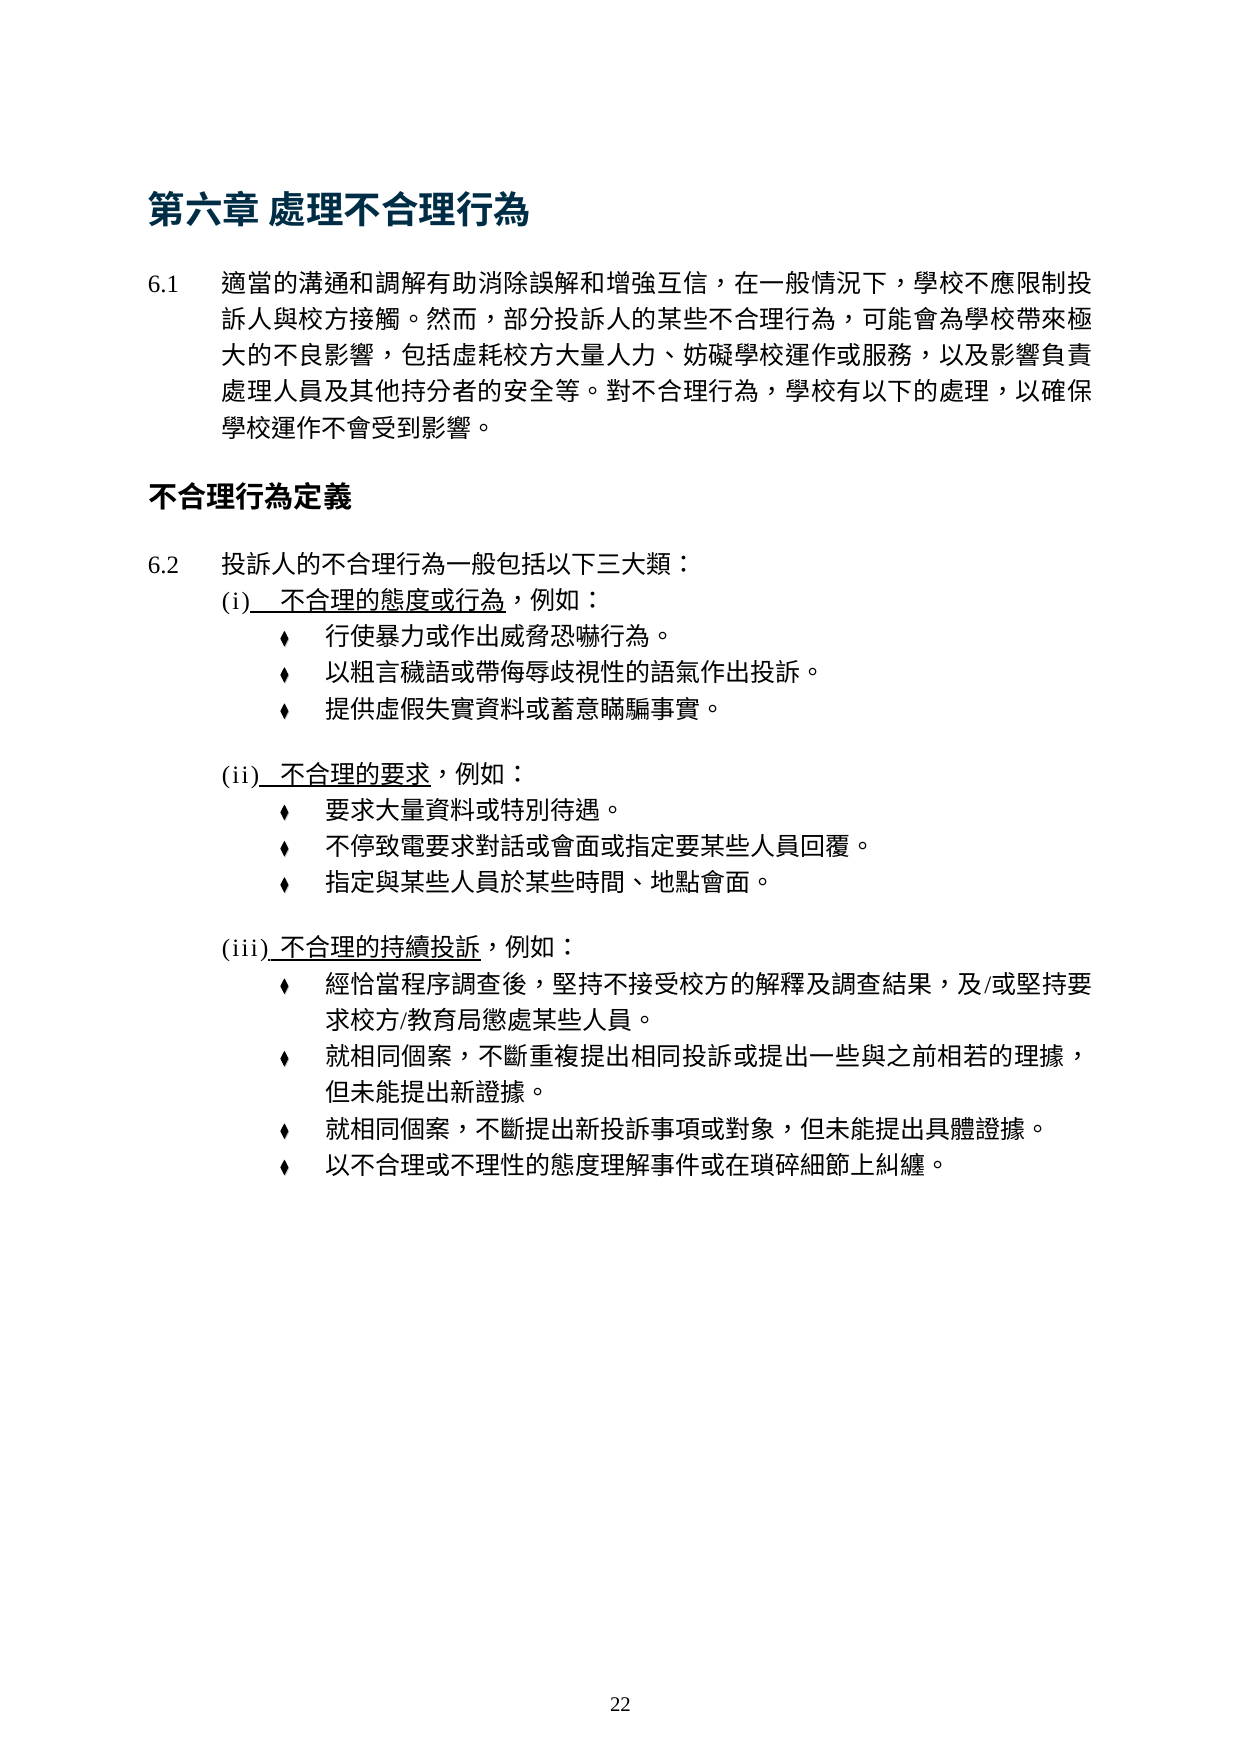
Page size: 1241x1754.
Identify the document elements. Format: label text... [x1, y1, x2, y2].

list 不合理的要求，例如： [222, 754, 1092, 790]
list 投訴人的不合理行為一般包括以下三大類： [148, 544, 1092, 580]
list 就相同個案，不斷重複提出相同投訴或提出一些與之前相若的理據，但未能提出新證據。 [281, 1037, 1092, 1109]
list 以不合理或不理性的態度理解事件或在瑣碎細節上糾纏。 [281, 1145, 1092, 1182]
list 行使暴力或作出威脅恐嚇行為。 [281, 617, 1092, 653]
text 第六章 處理不合理行為 [148, 180, 1092, 234]
list 不合理的態度或行為，例如： [222, 580, 1092, 617]
list 不合理的持續投訴，例如： [222, 928, 1092, 964]
list 就相同個案，不斷提出新投訴事項或對象，但未能提出具體證據。 [281, 1109, 1092, 1145]
list 適當的溝通和調解有助消除誤解和增強互信，在一般情況下，學校不應限制投訴人與校方接觸。然而，部分投訴人的某些不合理行為，可能會為學校帶來極大的不良影響，包括虛耗校方大量人力、妨礙學校運作或服務，以及影響負責處理人員及其他持分者的安全等。對不合理行為，學校有以下的處理，以確保學校運作不會受到影響。 [148, 263, 1092, 444]
list 經恰當程序調查後，堅持不接受校方的解釋及調查結果，及/或堅持要求校方/教育局懲處某些人員。 [281, 964, 1092, 1037]
list 不停致電要求對話或會面或指定要某些人員回覆。 [281, 827, 1092, 863]
list 指定與某些人員於某些時間、地點會面。 [281, 863, 1092, 899]
list 要求大量資料或特別待遇。 [281, 790, 1092, 827]
text 不合理行為定義 [148, 473, 1092, 515]
list 以粗言穢語或帶侮辱歧視性的語氣作出投訴。 [281, 653, 1092, 689]
list 提供虛假失實資料或蓄意瞞騙事實。 [281, 689, 1092, 725]
